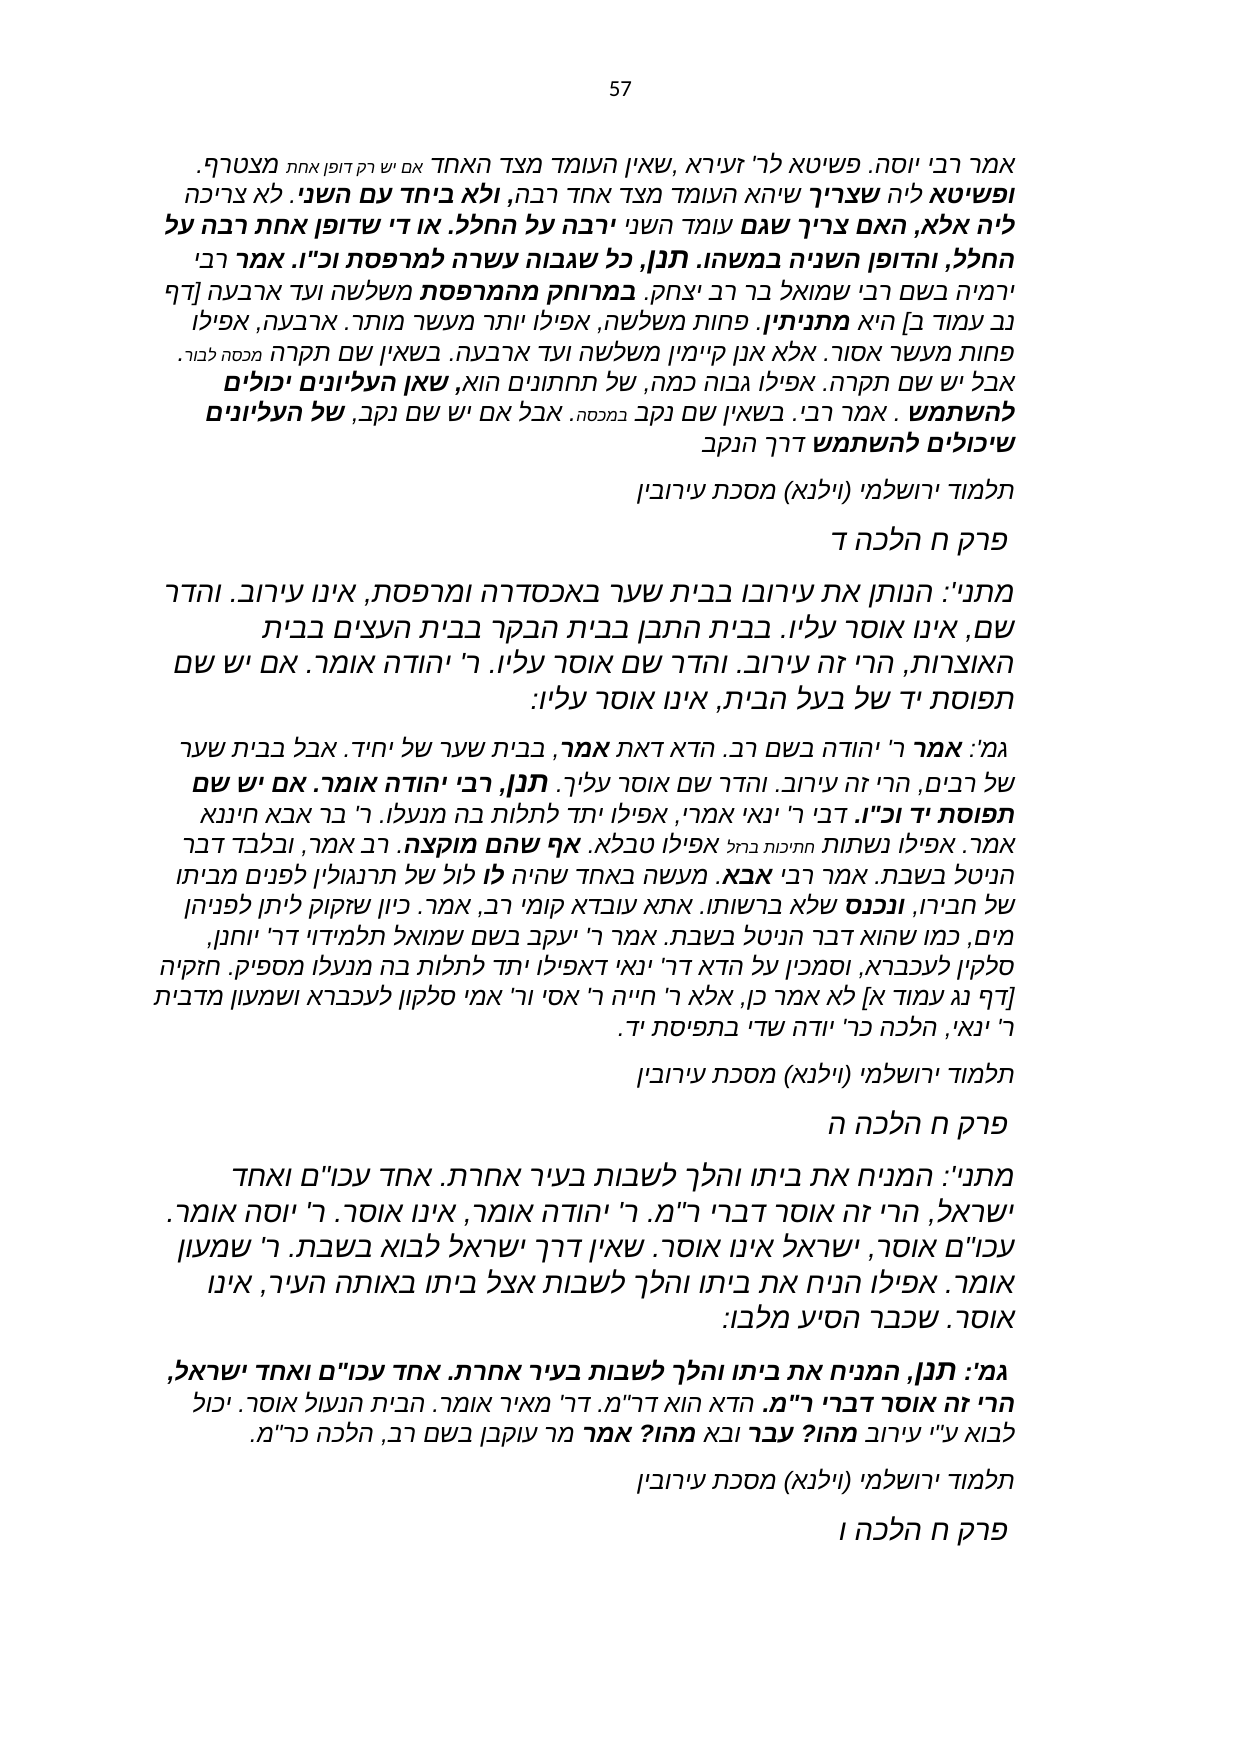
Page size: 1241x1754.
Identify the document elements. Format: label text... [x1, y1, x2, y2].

text מתני': המניח את ביתו והלך לשבות בעיר אחרת. אחד עכו"ם ואחד ישראל, הרי זה אוסר דברי ר"מ. ר' יהודה אומר, אינו אוסר. ר' יוסה אומר. עכו"ם אוסר, ישראל אינו אוסר. שאין דרך ישראל לבוא בשבת. ר' שמעון אומר. אפילו הניח את ביתו והלך לשבות אצל ביתו באותה העיר, אינו אוסר. שכבר הסיע מלבו: [150, 1159, 1015, 1335]
text תלמוד ירושלמי (וילנא) מסכת עירובין [150, 476, 1015, 505]
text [150, 150, 1015, 458]
text גמ': תנן, המניח את ביתו והלך לשבות בעיר אחרת. אחד עכו"ם ואחד ישראל, הרי זה אוסר דברי ר"מ. הדא הוא דר"מ. דר' מאיר אומר. הבית הנעול אוסר. יכול לבוא ע"י עירוב מהו? עבר ובא מהו? אמר מר עוקבן בשם רב, הלכה כר"מ. [150, 1353, 1015, 1448]
text גמ': אמר ר' יהודה בשם רב. הדא דאת אמר, בבית שער של יחיד. אבל בבית שער של רבים, הרי זה עירוב. והדר שם אוסר עליך. תנן, רבי יהודה אומר. אם יש שם תפוסת יד וכ"ו. דבי ר' ינאי אמרי, אפילו יתד לתלות בה מנעלו. ר' בר אבא חיננא אמר. אפילו נשתות חתיכות ברזל אפילו טבלא. אף שהם מוקצה. רב אמר, ובלבד דבר הניטל בשבת. אמר רבי אבא. מעשה באחד שהיה לו לול של תרנגולין לפנים מביתו של חבירו, ונכנס שלא ברשותו. אתא עובדא קומי רב, אמר. כיון שזקוק ליתן לפניהן מים, כמו שהוא דבר הניטל בשבת. אמר ר' יעקב בשם שמואל תלמידוי דר' יוחנן, סלקין לעכברא, וסמכין על הדא דר' ינאי דאפילו יתד לתלות בה מנעלו מספיק. חזקיה [דף נג עמוד א] לא אמר כן, אלא ר' חייה ר' אסי ור' אמי סלקון לעכברא ושמעון מדבית ר' ינאי, הלכה כר' יודה שדי בתפיסת יד. [150, 734, 1015, 1042]
text פרק ח הלכה ו [150, 1513, 1015, 1547]
text מתני': הנותן את עירובו בבית שער באכסדרה ומרפסת, אינו עירוב. והדר שם, אינו אוסר עליו. בבית התבן בבית הבקר בבית העצים בבית האוצרות, הרי זה עירוב. והדר שם אוסר עליו. ר' יהודה אומר. אם יש שם תפוסת יד של בעל הבית, אינו אוסר עליו: [150, 575, 1015, 715]
text פרק ח הלכה ד [150, 523, 1015, 557]
text תלמוד ירושלמי (וילנא) מסכת עירובין [150, 1060, 1015, 1089]
text פרק ח הלכה ה [150, 1107, 1015, 1141]
text תלמוד ירושלמי (וילנא) מסכת עירובין [150, 1466, 1015, 1495]
